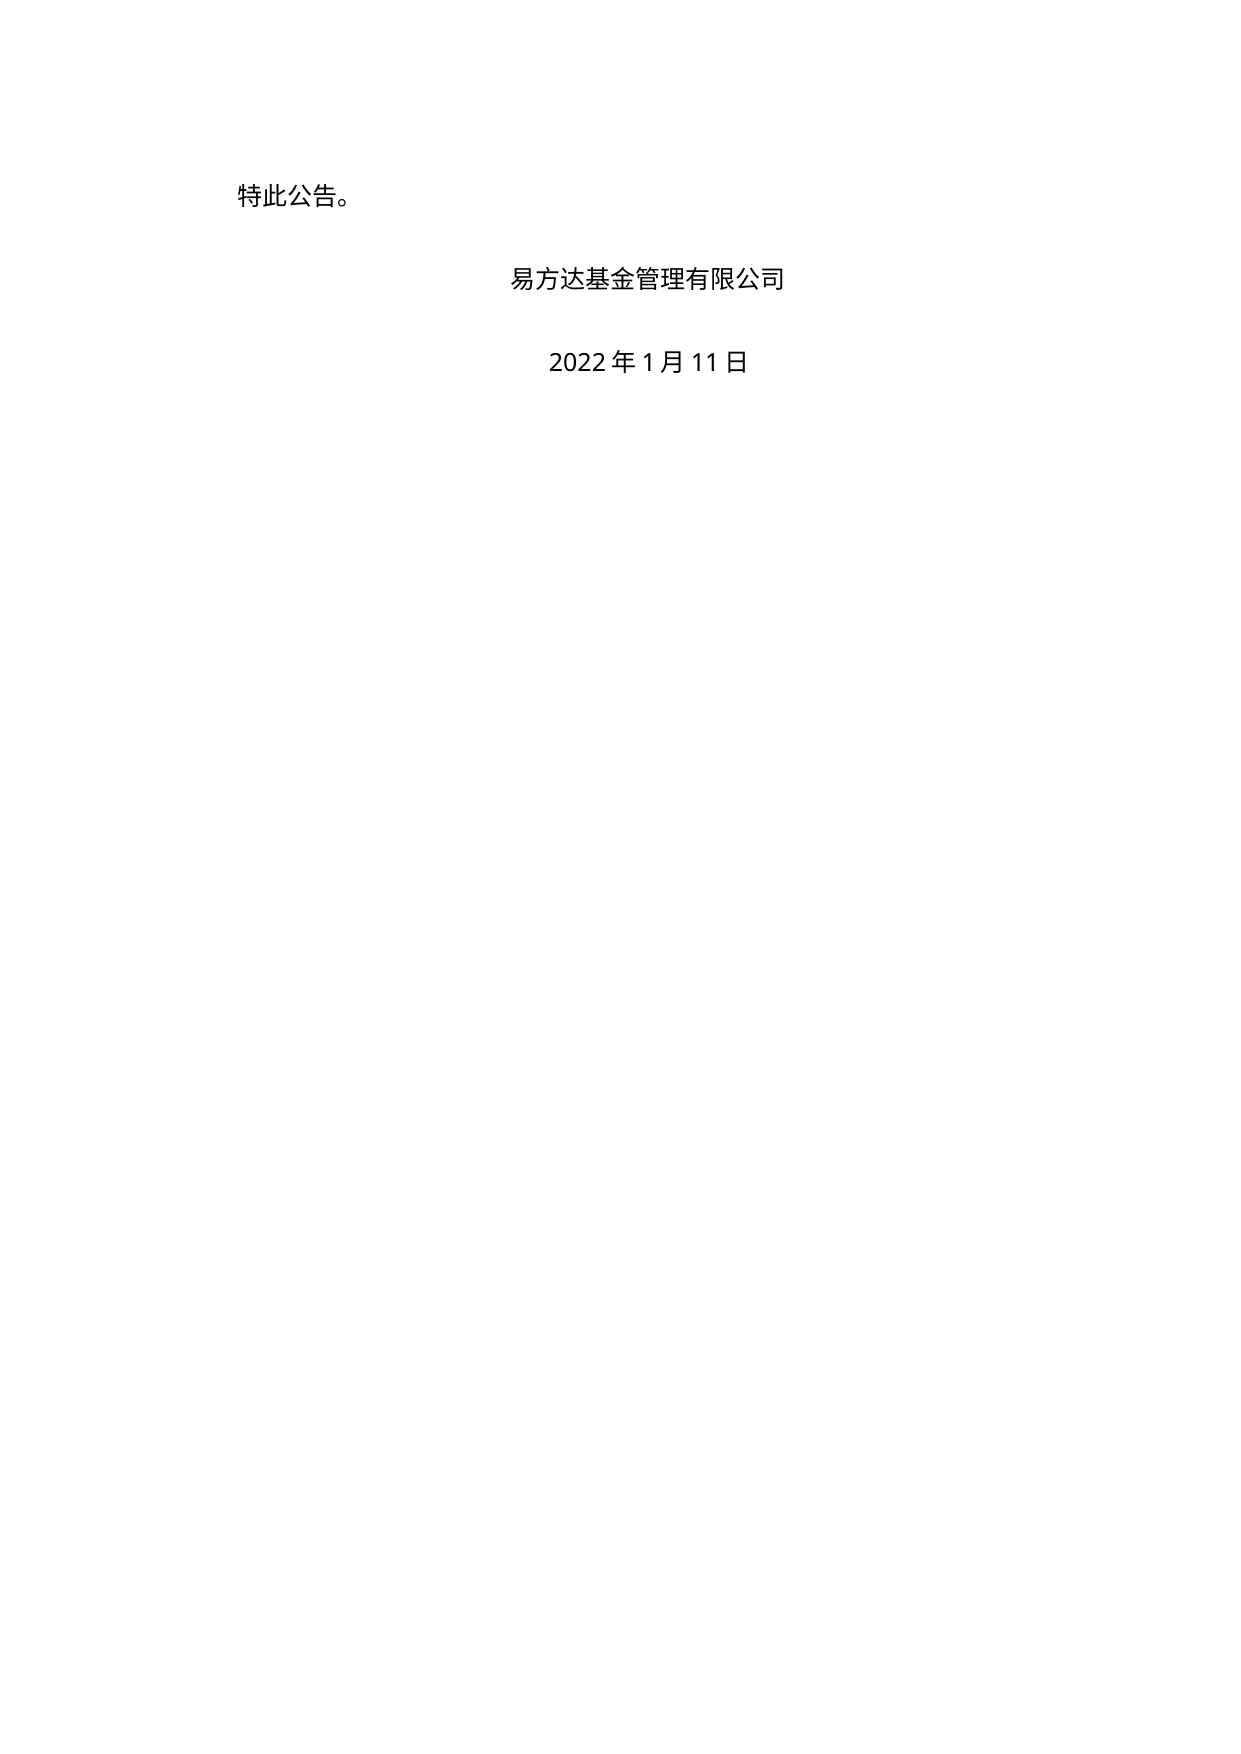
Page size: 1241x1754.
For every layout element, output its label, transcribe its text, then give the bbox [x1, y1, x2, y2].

text 2022年1月11日 [187, 328, 1053, 393]
text 易方达基金管理有限公司 [187, 245, 1053, 310]
text 特此公告。 [187, 162, 1053, 227]
